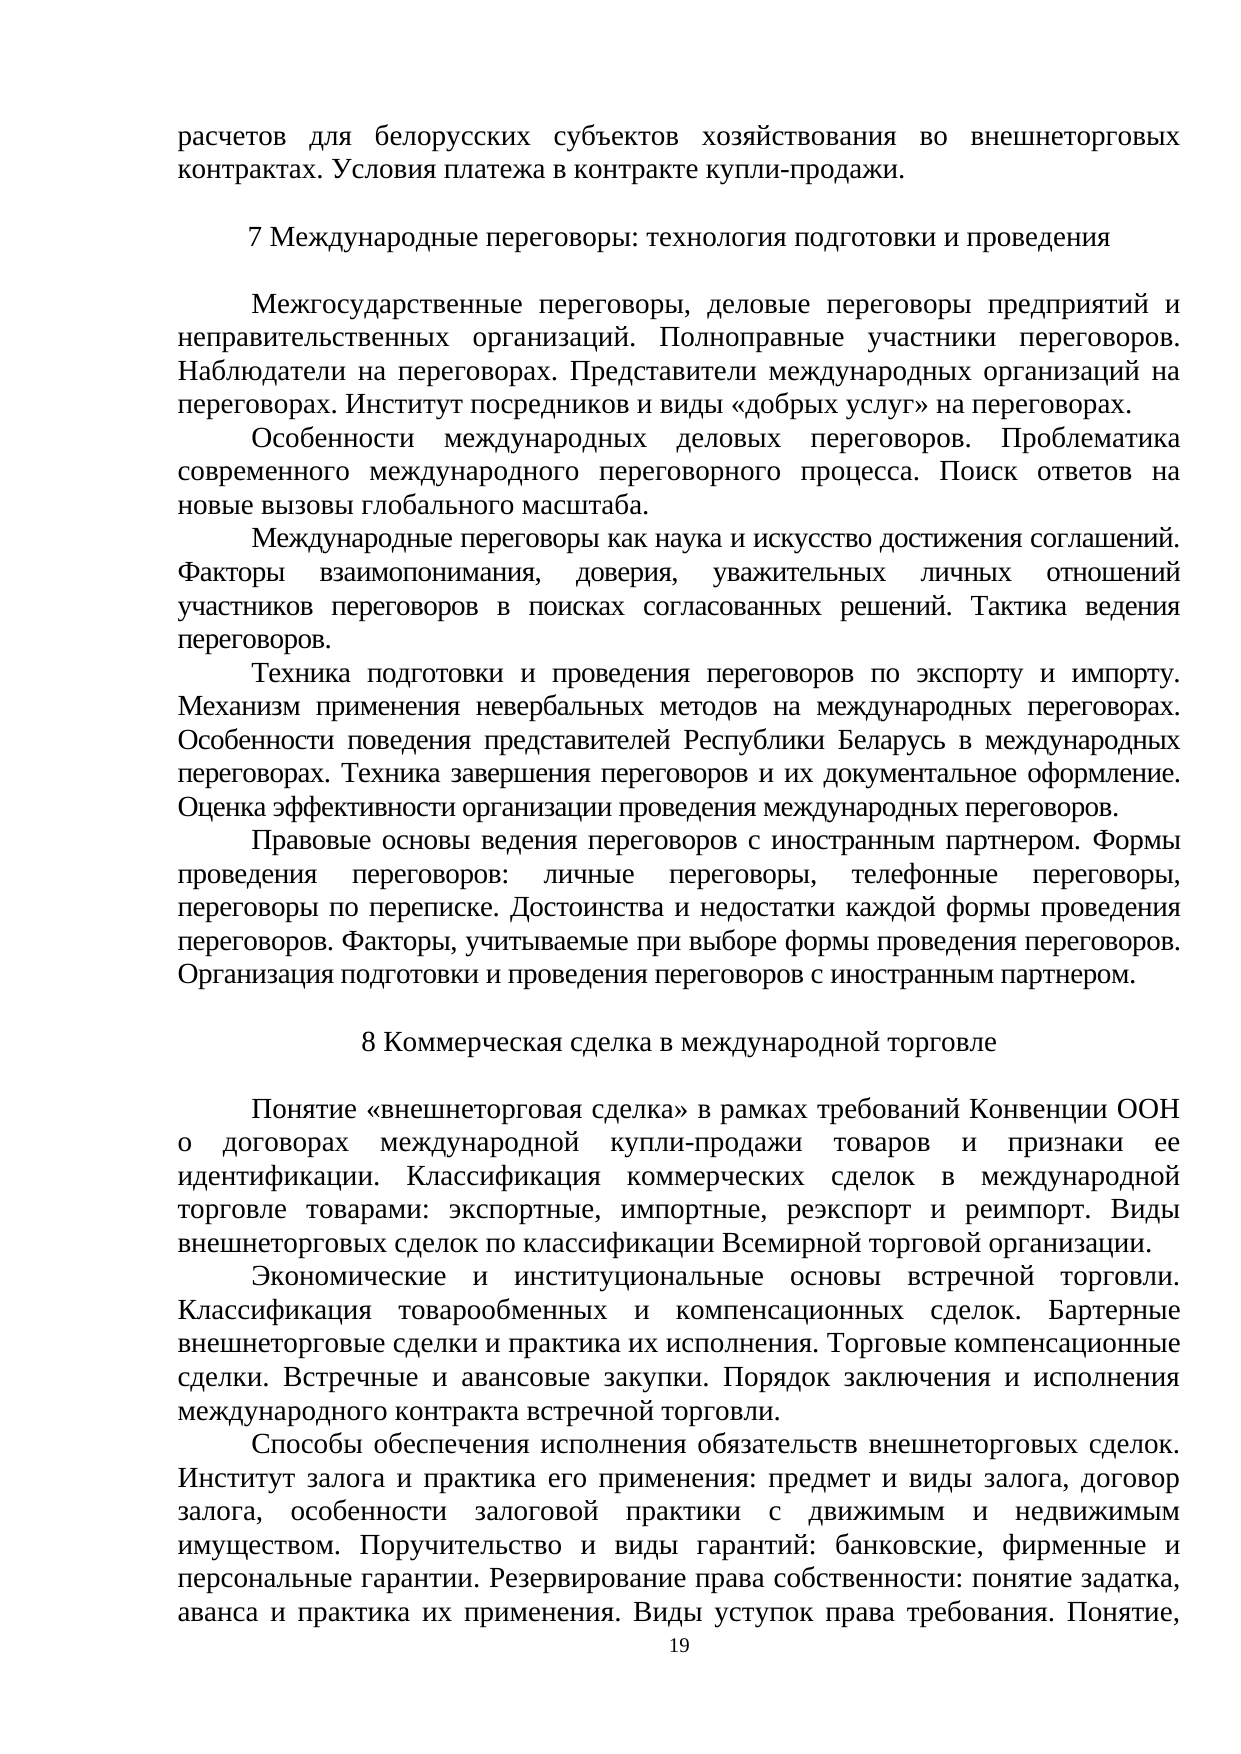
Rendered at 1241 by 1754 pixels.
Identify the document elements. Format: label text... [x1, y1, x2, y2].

text Экономические и институциональные основы встречной торговли. Классификация товарообменных и компенсационных сделок. Бартерные внешнеторговые сделки и практика их исполнения. Торговые компенсационные сделки. Встречные и авансовые закупки. Порядок заключения и исполнения международного контракта встречной торговли. [177, 1258, 1181, 1426]
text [177, 1426, 1181, 1627]
text Техника подготовки и проведения переговоров по экспорту и импорту. Механизм применения невербальных методов на международных переговорах. Особенности поведения представителей Республики Беларусь в международных переговорах. Техника завершения переговоров и их документальное оформление. Оценка эффективности организации проведения международных переговоров. [177, 655, 1181, 822]
text Понятие «внешнеторговая сделка» в рамках требований Конвенции ООН о договорах международной купли-продажи товаров и признаки ее идентификации. Классификация коммерческих сделок в международной торговле товарами: экспортные, импортные, реэкспорт и реимпорт. Виды внешнеторговых сделок по классификации Всемирной торговой организации. [177, 1091, 1181, 1258]
text 7 Международные переговоры: технология подготовки и проведения [177, 219, 1181, 252]
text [177, 118, 1181, 185]
text Межгосударственные переговоры, деловые переговоры предприятий и неправительственных организаций. Полноправные участники переговоров. Наблюдатели на переговорах. Представители международных организаций на переговорах. Институт посредников и виды «добрых услуг» на переговорах. [177, 286, 1181, 420]
text Международные переговоры как наука и искусство достижения соглашений. Факторы взаимопонимания, доверия, уважительных личных отношений участников переговоров в поисках согласованных решений. Тактика ведения переговоров. [177, 521, 1181, 655]
text Правовые основы ведения переговоров с иностранным партнером. Формы проведения переговоров: личные переговоры, телефонные переговоры, переговоры по переписке. Достоинства и недостатки каждой формы проведения переговоров. Факторы, учитываемые при выборе формы проведения переговоров. Организация подготовки и проведения переговоров с иностранным партнером. [177, 822, 1181, 990]
text 8 Коммерческая сделка в международной торговле [177, 1024, 1181, 1057]
text Особенности международных деловых переговоров. Проблематика современного международного переговорного процесса. Поиск ответов на новые вызовы глобального масштаба. [177, 420, 1181, 521]
